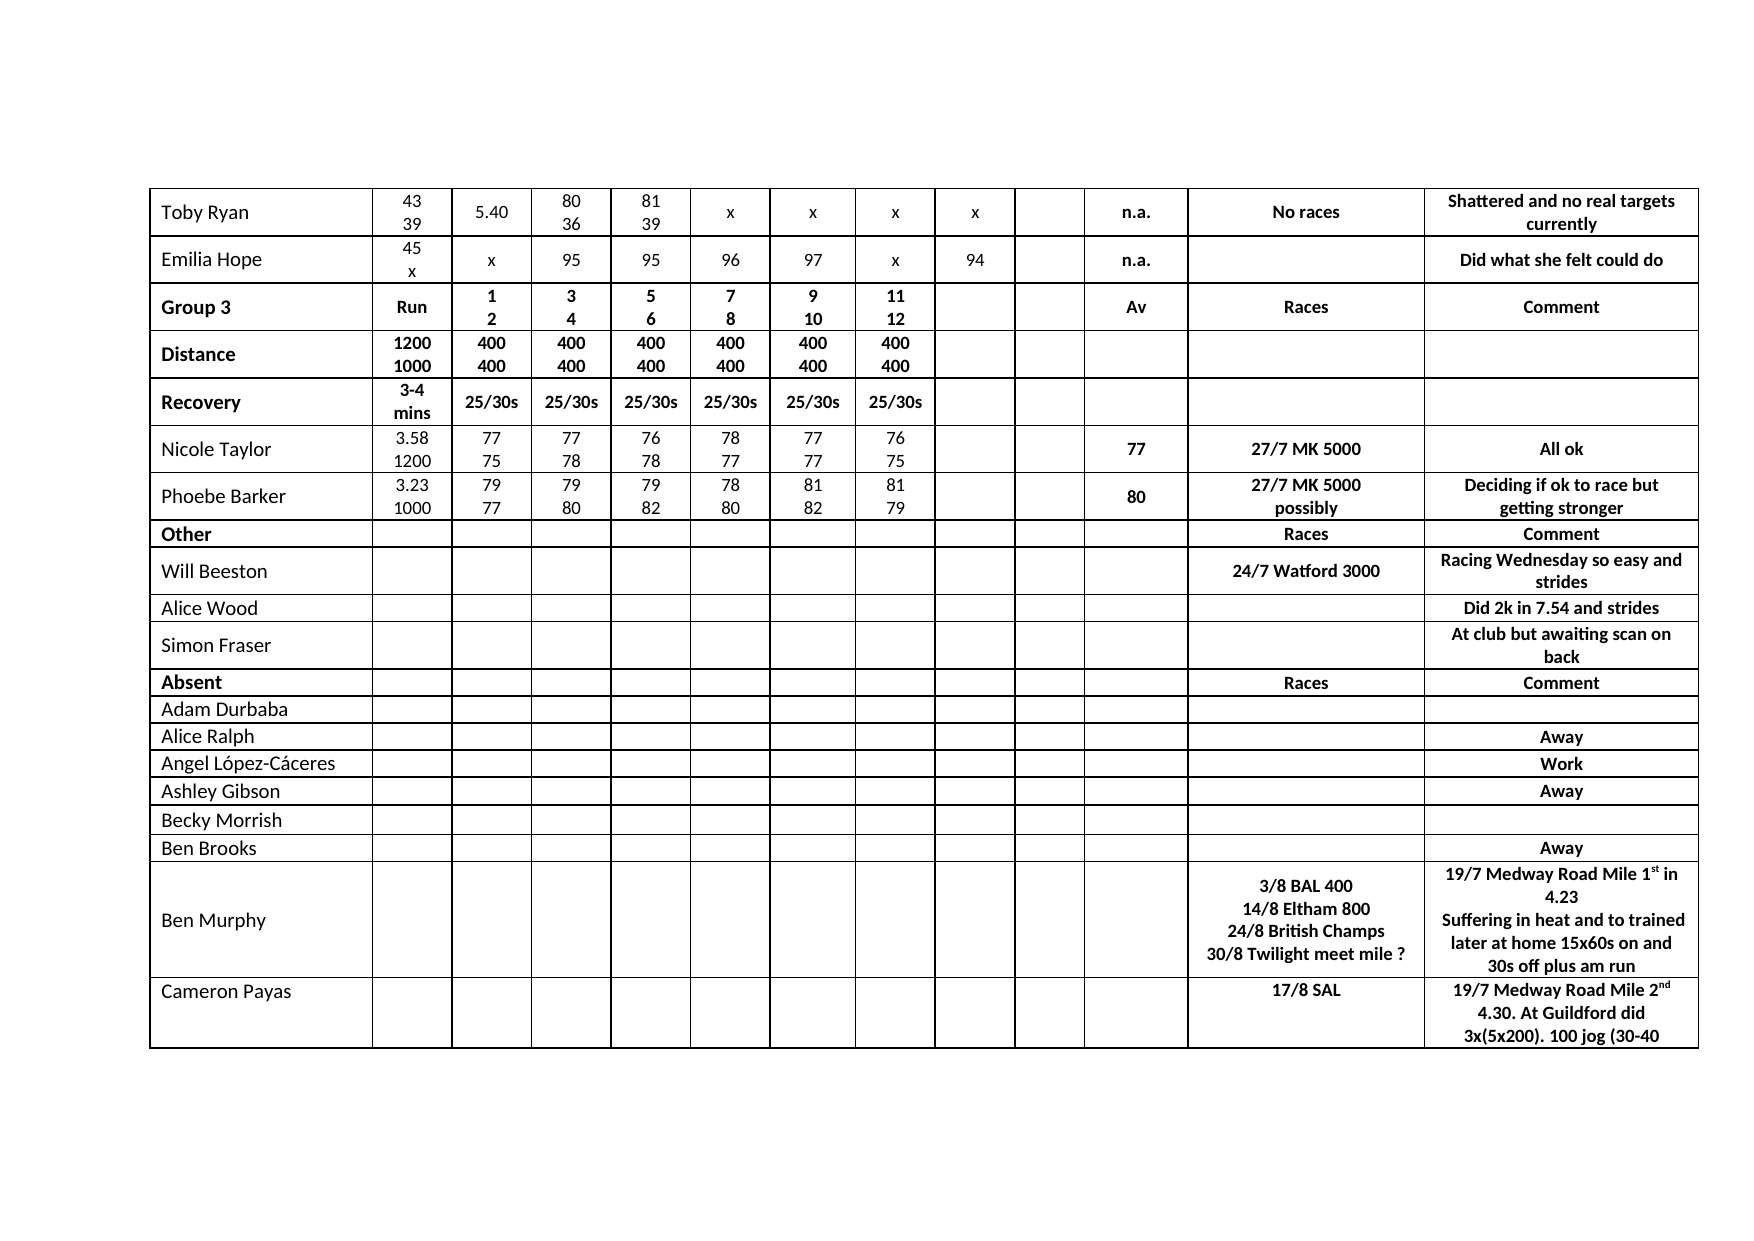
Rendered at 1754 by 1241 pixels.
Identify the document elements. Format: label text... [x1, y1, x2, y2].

table_cell [532, 751, 610, 776]
table_cell [612, 862, 690, 977]
table_cell [691, 521, 769, 546]
table_cell Work [1425, 751, 1698, 776]
table_cell [532, 724, 610, 749]
table_cell [532, 862, 610, 977]
table_cell [532, 521, 610, 546]
table_cell Simon Fraser [151, 622, 372, 668]
table_cell [1016, 622, 1084, 668]
table_cell [453, 806, 531, 834]
table_cell [453, 521, 531, 546]
table_cell [453, 622, 531, 668]
table_cell Comment [1425, 670, 1698, 695]
table_cell [936, 806, 1014, 834]
table_cell 76 75 [856, 426, 934, 472]
table_cell Angel López-Cáceres [151, 751, 372, 776]
table_cell [691, 778, 769, 804]
table_cell x [453, 237, 531, 282]
table_cell [936, 670, 1014, 695]
table_cell [1085, 835, 1187, 861]
table_cell Toby Ryan [151, 189, 372, 235]
table_cell [1085, 622, 1187, 668]
table_cell [856, 595, 934, 621]
table_cell 76 78 [612, 426, 690, 472]
table_cell [936, 751, 1014, 776]
table_cell 400 400 [453, 331, 531, 377]
table_cell [1016, 189, 1084, 235]
table_cell [1085, 806, 1187, 834]
table_cell 80 [1085, 473, 1187, 519]
table_cell At club but awaiting scan on back [1425, 622, 1698, 668]
table_cell [1016, 724, 1084, 749]
table_cell Alice Ralph [151, 724, 372, 749]
table_cell [1189, 724, 1424, 749]
table_cell [936, 697, 1014, 722]
table_cell [373, 697, 451, 722]
table_cell [1016, 595, 1084, 621]
table_cell Alice Wood [151, 595, 372, 621]
table_cell [373, 751, 451, 776]
table_cell Comment [1425, 284, 1698, 330]
table_cell [1085, 724, 1187, 749]
table_cell [1425, 331, 1698, 377]
table_cell [1016, 670, 1084, 695]
table_cell [532, 697, 610, 722]
table_cell Distance [151, 331, 372, 377]
table_cell [612, 751, 690, 776]
table_cell 43 39 [373, 189, 451, 235]
table_cell Nicole Taylor [151, 426, 372, 472]
table_cell 7 8 [691, 284, 769, 330]
table_cell 80 36 [532, 189, 610, 235]
table_cell [1189, 697, 1424, 722]
table_cell [373, 670, 451, 695]
table_cell [1085, 978, 1187, 1047]
table_cell Deciding if ok to race but getting stronger [1425, 473, 1698, 519]
table_cell n.a. [1085, 189, 1187, 235]
table_cell 3 4 [532, 284, 610, 330]
table_cell [532, 806, 610, 834]
table_cell [856, 835, 934, 861]
table_cell [1085, 697, 1187, 722]
table_cell Absent [151, 670, 372, 695]
table_cell [856, 697, 934, 722]
table_cell [856, 548, 934, 594]
table_cell [1189, 237, 1424, 282]
table_cell [691, 978, 769, 1047]
table_cell 25/30s [771, 379, 855, 424]
table_cell [532, 670, 610, 695]
table_cell [373, 835, 451, 861]
table_cell 1200 1000 [373, 331, 451, 377]
table_cell [936, 521, 1014, 546]
table_cell [771, 862, 855, 977]
table_cell [1016, 426, 1084, 472]
table_cell 400 400 [856, 331, 934, 377]
table_cell [453, 595, 531, 621]
table_cell [771, 835, 855, 861]
table_cell [1189, 806, 1424, 834]
table_cell [936, 622, 1014, 668]
table_cell [936, 978, 1014, 1047]
table_cell [691, 751, 769, 776]
table_cell [1016, 978, 1084, 1047]
table_cell [1085, 548, 1187, 594]
table_cell [1425, 697, 1698, 722]
table_cell [1016, 548, 1084, 594]
table_cell 81 82 [771, 473, 855, 519]
table_cell [612, 670, 690, 695]
table_cell 77 [1085, 426, 1187, 472]
table_cell Did 2k in 7.54 and strides [1425, 595, 1698, 621]
table_cell [936, 724, 1014, 749]
table_cell [936, 473, 1014, 519]
table_cell [1085, 379, 1187, 424]
table_cell [1016, 237, 1084, 282]
table_cell [856, 862, 934, 977]
table_cell [691, 670, 769, 695]
table_cell 97 [771, 237, 855, 282]
table_cell n.a. [1085, 237, 1187, 282]
table_cell 45 x [373, 237, 451, 282]
table_cell 95 [612, 237, 690, 282]
table_cell [453, 724, 531, 749]
table_cell 400 400 [691, 331, 769, 377]
table_cell [373, 778, 451, 804]
table_cell [612, 806, 690, 834]
table_cell [532, 595, 610, 621]
table_cell [1016, 806, 1084, 834]
table_cell 25/30s [612, 379, 690, 424]
table_cell [532, 548, 610, 594]
table_cell Other [151, 521, 372, 546]
table_cell [453, 862, 531, 977]
table_cell [1016, 331, 1084, 377]
table_cell [532, 778, 610, 804]
table_cell 3.23 1000 [373, 473, 451, 519]
table_cell [1016, 751, 1084, 776]
table_cell 81 39 [612, 189, 690, 235]
table_cell x [856, 237, 934, 282]
table_cell Run [373, 284, 451, 330]
table_cell [771, 622, 855, 668]
table_cell [1085, 521, 1187, 546]
table_cell [856, 724, 934, 749]
table_cell [936, 379, 1014, 424]
table_cell Away [1425, 724, 1698, 749]
table_cell Races [1189, 670, 1424, 695]
table_cell 25/30s [532, 379, 610, 424]
table_cell [612, 835, 690, 861]
table_cell Phoebe Barker [151, 473, 372, 519]
table_cell [691, 724, 769, 749]
table_cell [936, 284, 1014, 330]
table_cell [1425, 379, 1698, 424]
table_cell [771, 595, 855, 621]
table_cell 96 [691, 237, 769, 282]
table_cell [612, 521, 690, 546]
table_cell 400 400 [612, 331, 690, 377]
table_cell 24/7 Watford 3000 [1189, 548, 1424, 594]
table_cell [1425, 978, 1698, 1047]
table_cell [856, 670, 934, 695]
table_cell Away [1425, 835, 1698, 861]
table_cell Will Beeston [151, 548, 372, 594]
table_cell [532, 622, 610, 668]
table_cell Comment [1425, 521, 1698, 546]
table_cell [1016, 521, 1084, 546]
table_cell [1189, 778, 1424, 804]
table_cell [771, 548, 855, 594]
table_cell [612, 595, 690, 621]
table_cell 27/7 MK 5000 possibly [1189, 473, 1424, 519]
table_cell [771, 724, 855, 749]
table_cell 95 [532, 237, 610, 282]
table_cell [612, 978, 690, 1047]
table_cell [771, 521, 855, 546]
table_cell 3.58 1200 [373, 426, 451, 472]
table_cell [1085, 751, 1187, 776]
table_cell [453, 778, 531, 804]
table_cell 25/30s [453, 379, 531, 424]
table_cell Ben Brooks [151, 835, 372, 861]
table_cell [1016, 284, 1084, 330]
table_cell [1016, 473, 1084, 519]
table_cell [936, 835, 1014, 861]
table_cell [856, 978, 934, 1047]
table_cell Cameron Payas [151, 978, 372, 1047]
table_cell 3-4 mins [373, 379, 451, 424]
table_cell [1189, 379, 1424, 424]
table_cell 1 2 [453, 284, 531, 330]
table_cell [936, 778, 1014, 804]
table_cell x [856, 189, 934, 235]
table_cell [1189, 751, 1424, 776]
table_cell Group 3 [151, 284, 372, 330]
table_cell [373, 978, 451, 1047]
table_cell [936, 426, 1014, 472]
table_cell [856, 806, 934, 834]
table_cell 9 10 [771, 284, 855, 330]
table_cell Becky Morrish [151, 806, 372, 834]
table_cell [373, 806, 451, 834]
table_cell x [691, 189, 769, 235]
table_cell [936, 331, 1014, 377]
table_cell [1085, 595, 1187, 621]
table_cell [612, 778, 690, 804]
table_cell 400 400 [771, 331, 855, 377]
table_cell 19/7 Medway Road Mile 1st in 4.23 Suffering in heat and to trained later at home 15x60s on and 30s off plus am run [1425, 862, 1698, 977]
table_cell [1189, 622, 1424, 668]
table_cell [856, 751, 934, 776]
table_cell [532, 835, 610, 861]
table_cell 5.40 [453, 189, 531, 235]
table_cell 77 78 [532, 426, 610, 472]
table_cell [771, 806, 855, 834]
table_cell x [936, 189, 1014, 235]
table_cell Away [1425, 778, 1698, 804]
table_cell [1085, 331, 1187, 377]
table_cell [1425, 806, 1698, 834]
table_cell [373, 622, 451, 668]
table_cell 25/30s [856, 379, 934, 424]
table_cell 81 79 [856, 473, 934, 519]
table_cell [1189, 595, 1424, 621]
table_cell [453, 670, 531, 695]
table_cell [1189, 835, 1424, 861]
table_cell All ok [1425, 426, 1698, 472]
table_cell 11 12 [856, 284, 934, 330]
table_cell Races [1189, 521, 1424, 546]
table_cell Adam Durbaba [151, 697, 372, 722]
table_cell 17/8 SAL [1189, 978, 1424, 1047]
table_cell [453, 548, 531, 594]
table_cell 27/7 MK 5000 [1189, 426, 1424, 472]
table_cell [856, 778, 934, 804]
table_cell [691, 835, 769, 861]
table_cell Emilia Hope [151, 237, 372, 282]
table_cell Av [1085, 284, 1187, 330]
table_cell [453, 835, 531, 861]
table_cell [453, 978, 531, 1047]
table_cell [612, 724, 690, 749]
table_cell 5 6 [612, 284, 690, 330]
table_cell 78 77 [691, 426, 769, 472]
table_cell Recovery [151, 379, 372, 424]
table_cell [936, 862, 1014, 977]
table_cell [532, 978, 610, 1047]
table_cell [612, 548, 690, 594]
table_cell [771, 670, 855, 695]
table_cell [691, 806, 769, 834]
table_cell [691, 622, 769, 668]
table_cell Did what she felt could do [1425, 237, 1698, 282]
table_cell 94 [936, 237, 1014, 282]
table_cell [453, 697, 531, 722]
table_cell [771, 697, 855, 722]
table_cell [1016, 778, 1084, 804]
table_cell [1016, 862, 1084, 977]
table_cell Racing Wednesday so easy and strides [1425, 548, 1698, 594]
table_cell [771, 978, 855, 1047]
table_cell [936, 595, 1014, 621]
table_cell [1085, 778, 1187, 804]
table_cell [373, 521, 451, 546]
table_cell [691, 595, 769, 621]
table_cell [691, 548, 769, 594]
table_cell 78 80 [691, 473, 769, 519]
table_cell [612, 697, 690, 722]
table_cell [373, 595, 451, 621]
table_cell 79 77 [453, 473, 531, 519]
table_cell [373, 548, 451, 594]
table_cell [1016, 835, 1084, 861]
table_cell [1085, 670, 1187, 695]
table_cell [373, 724, 451, 749]
table_cell 77 75 [453, 426, 531, 472]
table_cell 3/8 BAL 400 14/8 Eltham 800 24/8 British Champs 30/8 Twilight meet mile ? [1189, 862, 1424, 977]
table_cell [612, 622, 690, 668]
table_cell [771, 751, 855, 776]
table_cell 25/30s [691, 379, 769, 424]
table_cell [856, 622, 934, 668]
table_cell Shattered and no real targets currently [1425, 189, 1698, 235]
table_cell Ashley Gibson [151, 778, 372, 804]
table_cell [453, 751, 531, 776]
table_cell 400 400 [532, 331, 610, 377]
table_cell [771, 778, 855, 804]
table_cell x [771, 189, 855, 235]
table_cell 79 80 [532, 473, 610, 519]
table_cell Ben Murphy [151, 862, 372, 977]
table_cell [936, 548, 1014, 594]
table_cell 77 77 [771, 426, 855, 472]
table_cell No races [1189, 189, 1424, 235]
table_cell [373, 862, 451, 977]
table_cell [1085, 862, 1187, 977]
table_cell Races [1189, 284, 1424, 330]
table_cell [1189, 331, 1424, 377]
table_cell [691, 862, 769, 977]
table_cell [1016, 379, 1084, 424]
table_cell [1016, 697, 1084, 722]
table_cell [856, 521, 934, 546]
table_cell 79 82 [612, 473, 690, 519]
table_cell [691, 697, 769, 722]
